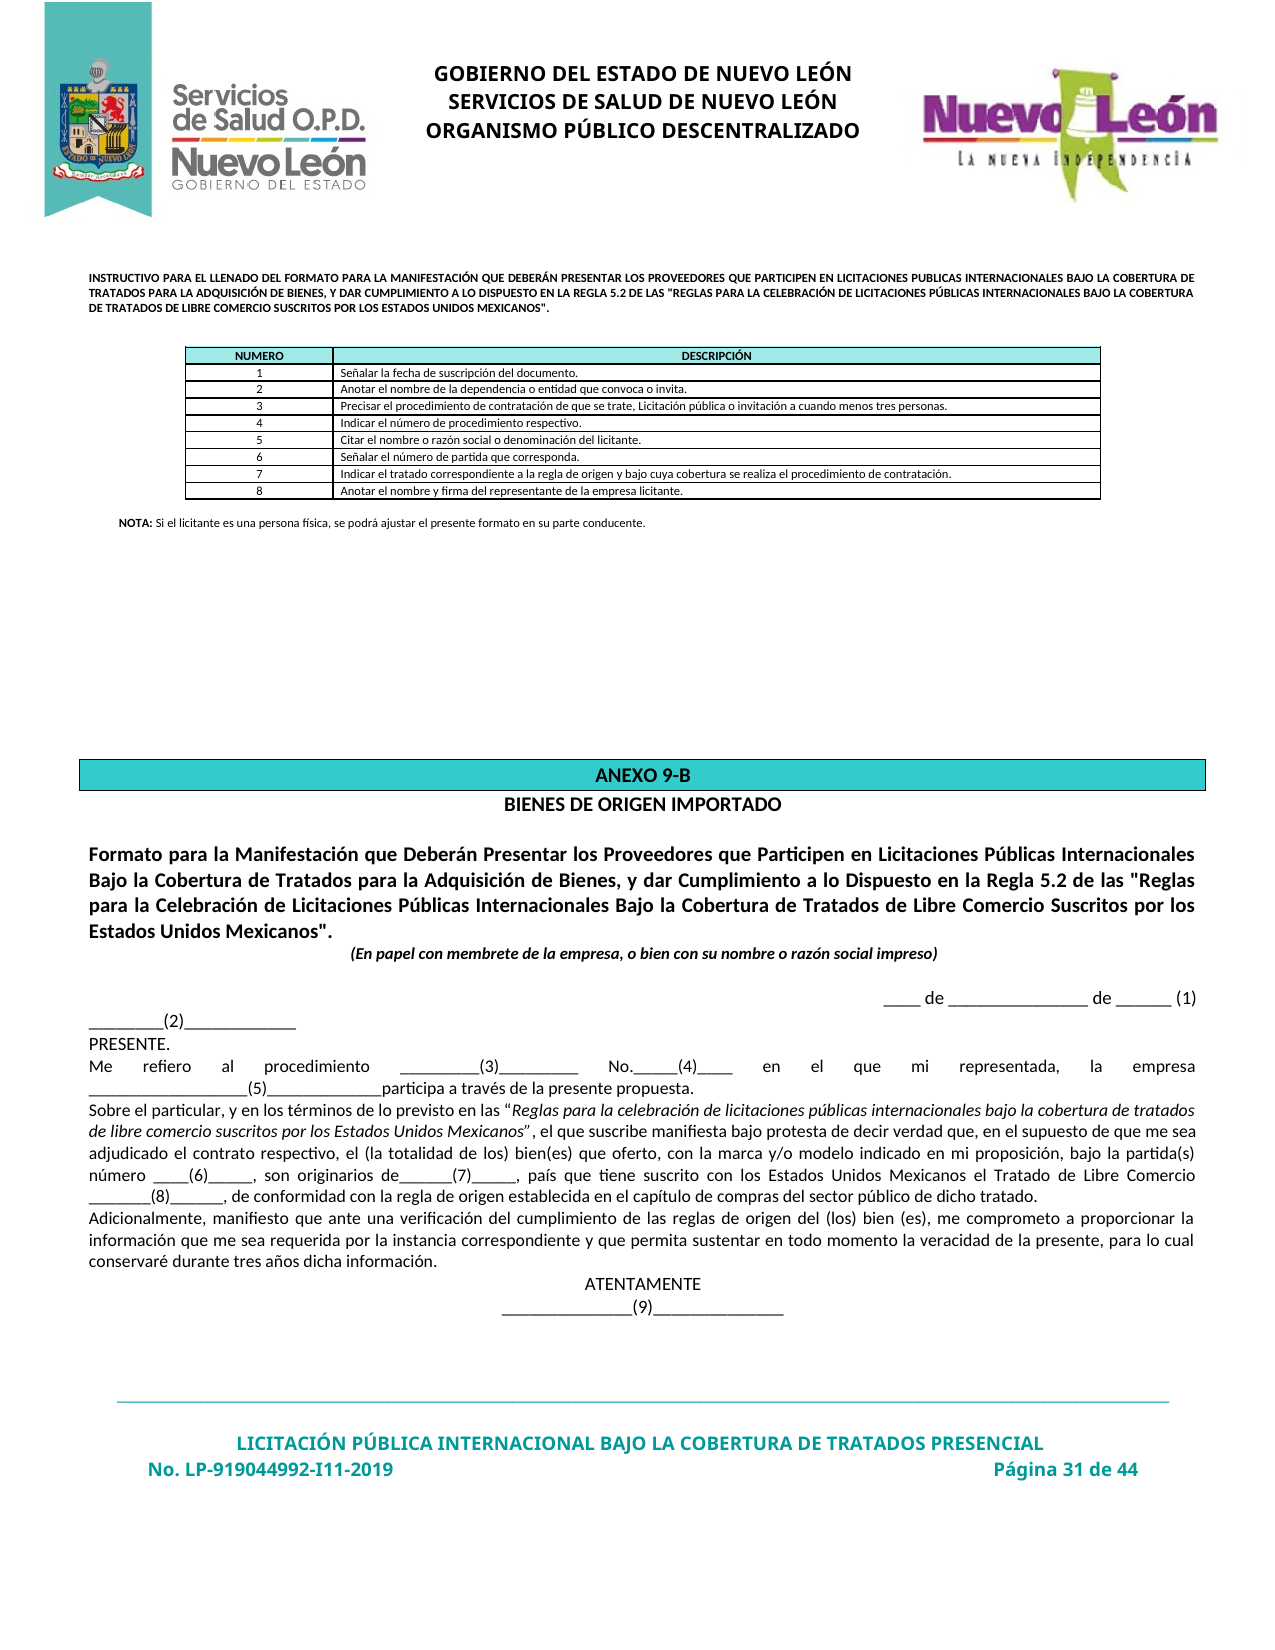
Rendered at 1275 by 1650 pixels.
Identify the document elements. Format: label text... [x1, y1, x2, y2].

table_cell 4 [186, 416, 332, 431]
text NOTA: Si el licitante es una persona física, se podrá ajustar el presente formato en su parte conducente. [89, 515, 1197, 530]
table_cell 8 [186, 483, 332, 498]
table_cell 1 [186, 365, 332, 380]
text Me refiero al procedimiento _________(3)_________ No._____(4)____ en el que mi representada, la empresa __________________(5)_____________participa a través de la presente propuesta. [89, 1055, 1197, 1099]
picture [15, 2, 1249, 229]
table_cell Anotar el nombre y firma del representante de la empresa licitante. [334, 483, 1100, 498]
table_cell Señalar el número de partida que corresponda. [334, 449, 1100, 464]
text ANEXO 9-B [80, 760, 1205, 790]
table_cell Anotar el nombre de la dependencia o entidad que convoca o invita. [334, 382, 1100, 397]
table_cell 7 [186, 466, 332, 481]
text ____ de _______________ de ______ (1) [89, 987, 1197, 1009]
table_header DESCRIPCIÓN [334, 348, 1100, 363]
text INSTRUCTIVO PARA EL LLENADO DEL FORMATO PARA LA MANIFESTACIÓN QUE DEBERÁN PRESENTAR LOS PROVEEDORES QUE PARTICIPEN EN LICITACIONES PUBLICAS INTERNACIONALES BAJO LA COBERTURA DE TRATADOS PARA LA ADQUISICIÓN DE BIENES, Y DAR CUMPLIMIENTO A LO DISPUESTO EN LA REGLA 5.2 DE LAS "REGLAS PARA LA CELEBRACIÓN DE LICITACIONES PÚBLICAS INTERNACIONALES BAJO LA COBERTURA DE TRATADOS DE LIBRE COMERCIO SUSCRITOS POR LOS ESTADOS UNIDOS MEXICANOS". [89, 270, 1197, 316]
table_cell Precisar el procedimiento de contratación de que se trate, Licitación pública o invitación a cuando menos tres personas. [334, 399, 1100, 414]
table_header NUMERO [186, 348, 332, 363]
text Sobre el particular, y en los términos de lo previsto en las “Reglas para la celebración de licitaciones públicas internacionales bajo la cobertura de tratados de libre comercio suscritos por los Estados Unidos Mexicanos”, el que suscribe manifiesta bajo protesta de decir verdad que, en el supuesto de que me sea adjudicado el contrato respectivo, el (la totalidad de los) bien(es) que oferto, con la marca y/o modelo indicado en mi proposición, bajo la partida(s) número ____(6)_____, son originarios de______(7)_____, país que tiene suscrito con los Estados Unidos Mexicanos el Tratado de Libre Comercio _______(8)______, de conformidad con la regla de origen establecida en el capítulo de compras del sector público de dicho tratado. [89, 1099, 1197, 1207]
table_cell Señalar la fecha de suscripción del documento. [334, 365, 1100, 380]
text PRESENTE. [89, 1032, 1197, 1055]
table_cell Citar el nombre o razón social o denominación del licitante. [334, 432, 1100, 448]
text Adicionalmente, manifiesto que ante una verificación del cumplimiento de las reglas de origen del (los) bien (es), me comprometo a proporcionar la información que me sea requerida por la instancia correspondiente y que permita sustentar en todo momento la veracidad de la presente, para lo cual conservaré durante tres años dicha información. [89, 1207, 1197, 1272]
table_cell Indicar el número de procedimiento respectivo. [334, 416, 1100, 431]
text ________(2)____________ [89, 1009, 1197, 1032]
table_cell 6 [186, 449, 332, 464]
text BIENES DE ORIGEN IMPORTADO [89, 791, 1197, 816]
title Formato para la Manifestación que Deberán Presentar los Proveedores que Participen en Licitaciones Públicas Internacionales Bajo la Cobertura de Tratados para la Adquisición de Bienes, y dar Cumplimiento a lo Dispuesto en la Regla 5.2 de las "Reglas para la Celebración de Licitaciones Públicas Internacionales Bajo la Cobertura de Tratados de Libre Comercio Suscritos por los Estados Unidos Mexicanos". [89, 842, 1197, 943]
table_cell Indicar el tratado correspondiente a la regla de origen y bajo cuya cobertura se realiza el procedimiento de contratación. [334, 466, 1100, 481]
table_header ATENTAMENTE ______________(9)______________ [414, 1272, 872, 1377]
table_cell 3 [186, 399, 332, 414]
table_cell 2 [186, 382, 332, 397]
table_cell 5 [186, 432, 332, 448]
text (En papel con membrete de la empresa, o bien con su nombre o razón social impreso) [89, 943, 1197, 964]
